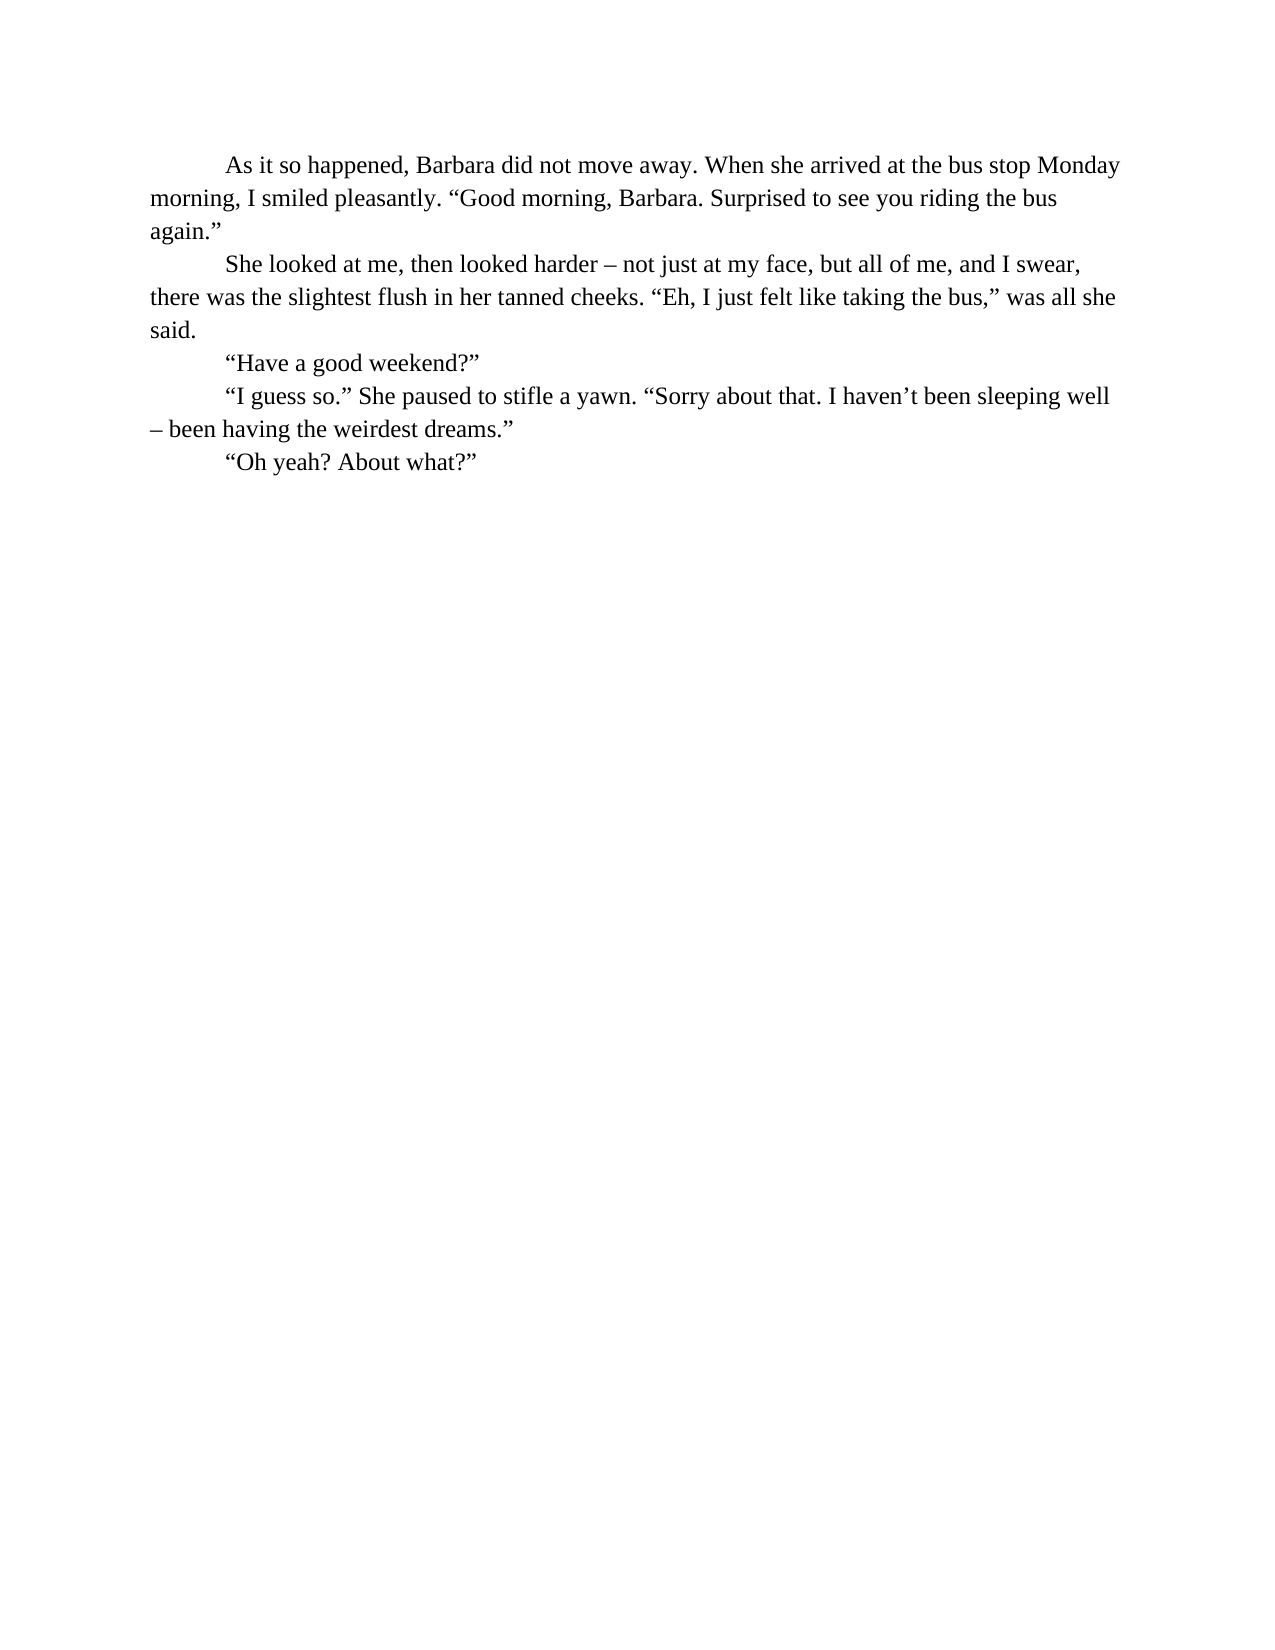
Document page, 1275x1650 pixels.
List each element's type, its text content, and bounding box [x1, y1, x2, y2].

text “I guess so.” She paused to stifle a yawn. “Sorry about that. I haven’t been sleeping well – been having the weirdest dreams.” [150, 381, 1125, 443]
text She looked at me, then looked harder – not just at my face, but all of me, and I swear, there was the slightest flush in her tanned cheeks. “Eh, I just felt like taking the bus,” was all she said. [150, 249, 1125, 344]
text “Oh yeah? About what?” [150, 447, 1125, 476]
text “Have a good weekend?” [150, 348, 1125, 377]
text As it so happened, Barbara did not move away. When she arrived at the bus stop Monday morning, I smiled pleasantly. “Good morning, Barbara. Surprised to see you riding the bus again.” [150, 150, 1125, 245]
